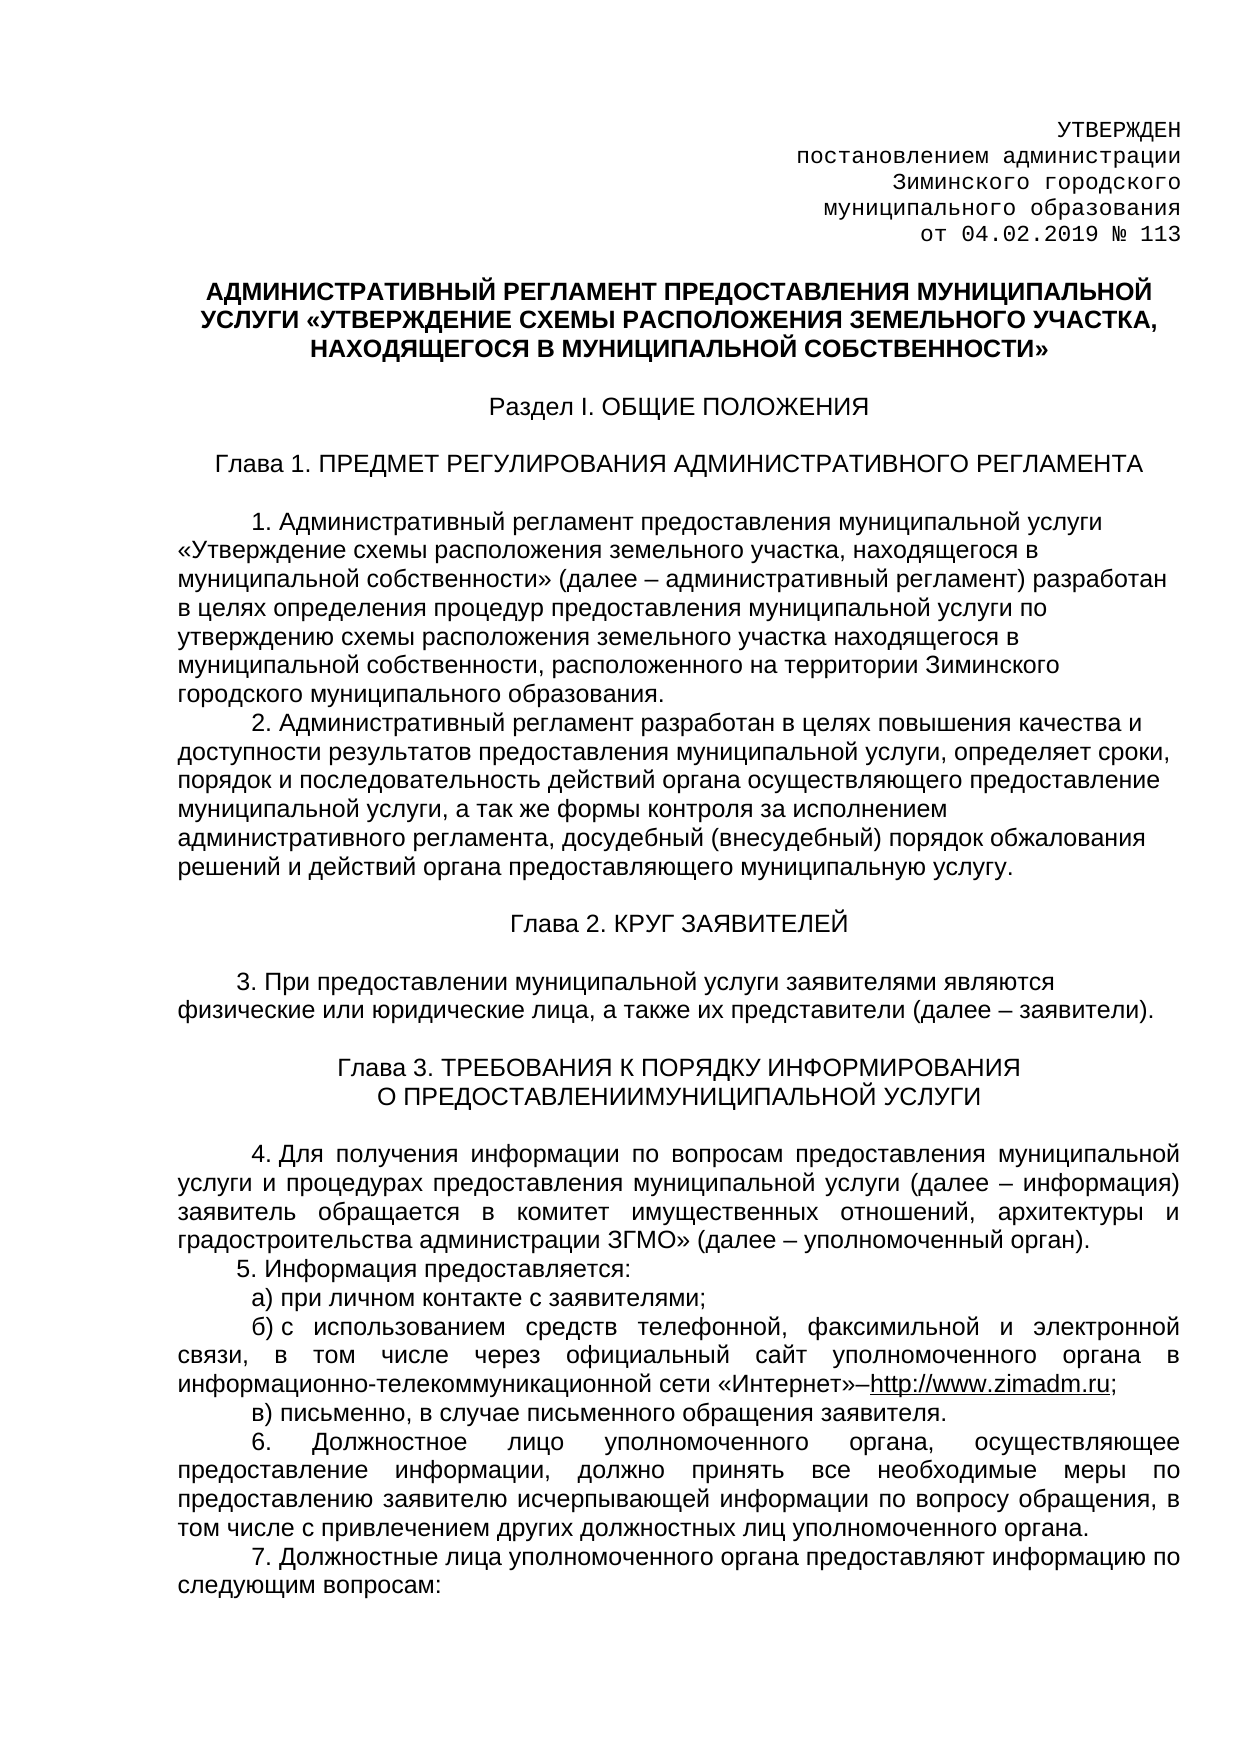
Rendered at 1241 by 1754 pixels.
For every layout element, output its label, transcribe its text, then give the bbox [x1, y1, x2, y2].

text а) при личном контакте с заявителями; [177, 1283, 1181, 1312]
text Зиминского городского [177, 170, 1181, 196]
text 4. Для получения информации по вопросам предоставления муниципальной услуги и процедурах предоставления муниципальной услуги (далее – информация) заявитель обращается в комитет имущественных отношений, архитектуры и градостроительства администрации ЗГМО» (далее – уполномоченный орган). [177, 1139, 1181, 1254]
text 7. Должностные лица уполномоченного органа предоставляют информацию по следующим вопросам: [177, 1542, 1181, 1599]
text АДМИНИСТРАТИВНЫЙ РЕГЛАМЕНТ ПРЕДОСТАВЛЕНИЯ МУНИЦИПАЛЬНОЙ УСЛУГИ «Утверждение схемы расположения земельного участка, находящегося в муниципальной собственности» [177, 277, 1181, 363]
text муниципального образования [177, 196, 1181, 222]
text б) с использованием средств телефонной, факсимильной и электронной связи, в том числе через официальный сайт уполномоченного органа в информационно-телекоммуникационной сети «Интернет»–http://www.zimadm.ru; [177, 1312, 1181, 1398]
text 2. Административный регламент разработан в целях повышения качества и доступности результатов предоставления муниципальной услуги, определяет сроки, порядок и последовательность действий органа осуществляющего предоставление муниципальной услуги, а так же формы контроля за исполнением административного регламента, досудебный (внесудебный) порядок обжалования решений и действий органа предоставляющего муниципальную услугу. [177, 708, 1181, 880]
text в) письменно, в случае письменного обращения заявителя. [177, 1398, 1181, 1427]
text 6. Должностное лицо уполномоченного органа, осуществляющее предоставление информации, должно принять все необходимые меры по предоставлению заявителю исчерпывающей информации по вопросу обращения, в том числе с привлечением других должностных лиц уполномоченного органа. [177, 1427, 1181, 1542]
text постановлением администрации [177, 144, 1181, 170]
text Раздел I. ОБЩИЕ ПОЛОЖЕНИЯ [177, 392, 1181, 420]
text УТВЕРЖДЕН [177, 118, 1181, 144]
text О ПРЕДОСТАВЛЕНИИМУНИЦИПАЛЬНОЙ УСЛУГИ [177, 1082, 1181, 1110]
text Глава 3. ТРЕБОВАНИЯ К ПОРЯДКУ ИНФОРМИРОВАНИЯ [177, 1053, 1181, 1082]
text 3. При предоставлении муниципальной услуги заявителями являются физические или юридические лица, а также их представители (далее – заявители). [177, 967, 1181, 1024]
text от 04.02.2019 № 113 [177, 222, 1181, 248]
text 1. Административный регламент предоставления муниципальной услуги «Утверждение схемы расположения земельного участка, находящегося в муниципальной собственности» (далее – административный регламент) разработан в целях определения процедур предоставления муниципальной услуги по утверждению схемы расположения земельного участка находящегося в муниципальной собственности, расположенного на территории Зиминского городского муниципального образования. [177, 507, 1181, 708]
text Глава 1. ПРЕДМЕТ РЕГУЛИРОВАНИЯ АДМИНИСТРАТИВНОГО РЕГЛАМЕНТА [177, 449, 1181, 478]
text 5. Информация предоставляется: [177, 1254, 1181, 1283]
text Глава 2. КРУГ ЗАЯВИТЕЛЕЙ [177, 909, 1181, 938]
